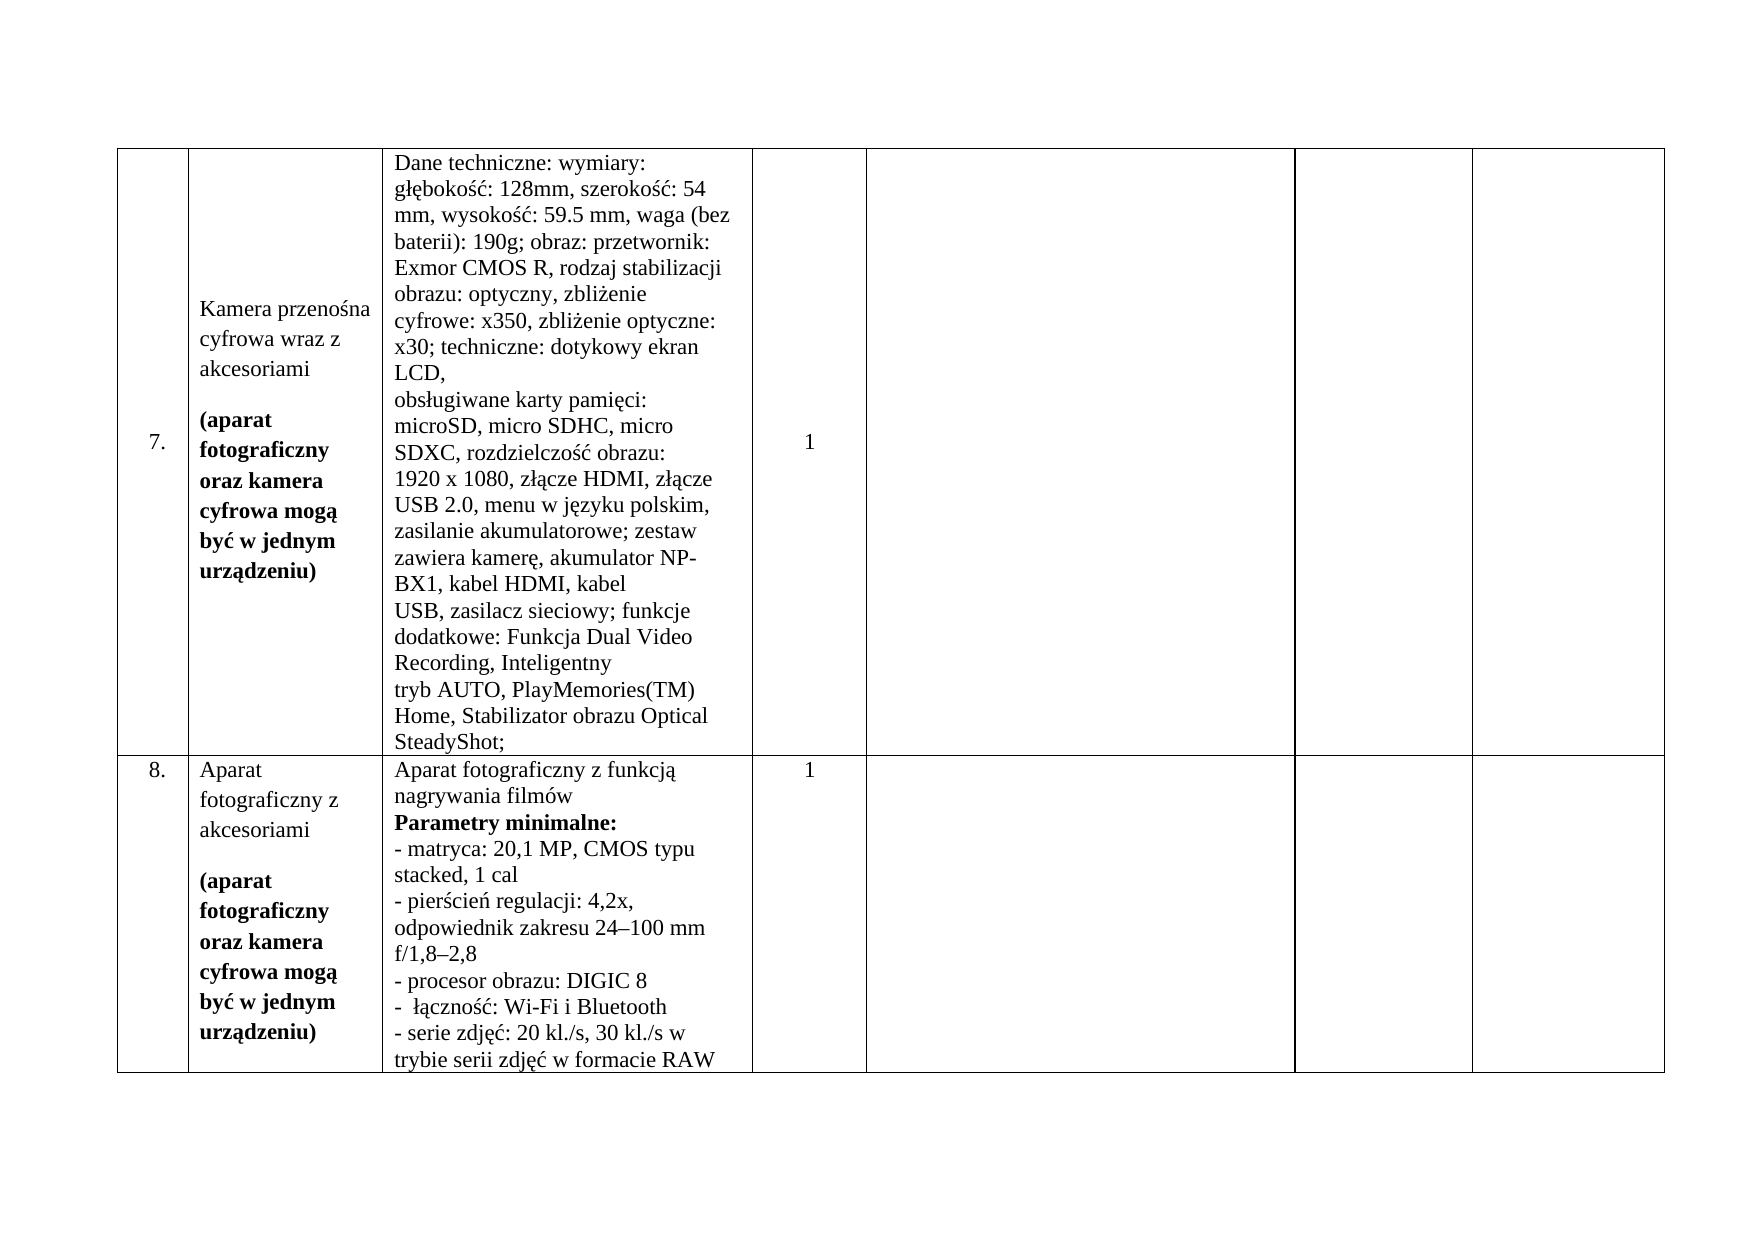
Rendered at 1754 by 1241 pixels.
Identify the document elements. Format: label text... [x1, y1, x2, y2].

table_cell [1296, 756, 1472, 1072]
table_cell [118, 756, 188, 1072]
table_cell [1473, 149, 1664, 755]
table_cell 1 [753, 149, 866, 755]
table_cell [383, 756, 752, 1072]
table_cell [867, 756, 1294, 1072]
table_cell Dane techniczne: wymiary: głębokość: 128mm, szerokość: 54 mm, wysokość: 59.5 mm, waga (bez baterii): 190g; obraz: przetwornik: Exmor CMOS R, rodzaj stabilizacji obrazu: optyczny, zbliżenie cyfrowe: x350, zbliżenie optyczne: x30; techniczne: dotykowy ekran LCD, obsługiwane karty pamięci: microSD, micro SDHC, micro SDXC, rozdzielczość obrazu: 1920 x 1080, złącze HDMI, złącze USB 2.0, menu w języku polskim, zasilanie akumulatorowe; zestaw zawiera kamerę, akumulator NP-BX1, kabel HDMI, kabel USB, zasilacz sieciowy; funkcje dodatkowe: Funkcja Dual Video Recording, Inteligentny tryb AUTO, PlayMemories(TM) Home, Stabilizator obrazu Optical SteadyShot; [383, 149, 752, 755]
table_cell 1 [753, 756, 866, 1072]
table_cell [1473, 756, 1664, 1072]
table_cell [1296, 149, 1472, 755]
table_cell [867, 149, 1294, 755]
table_cell Kamera przenośna cyfrowa wraz z akcesoriami (aparat fotograficzny oraz kamera cyfrowa mogą być w jednym urządzeniu) [189, 149, 382, 755]
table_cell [189, 756, 382, 1072]
table_cell [118, 149, 188, 755]
